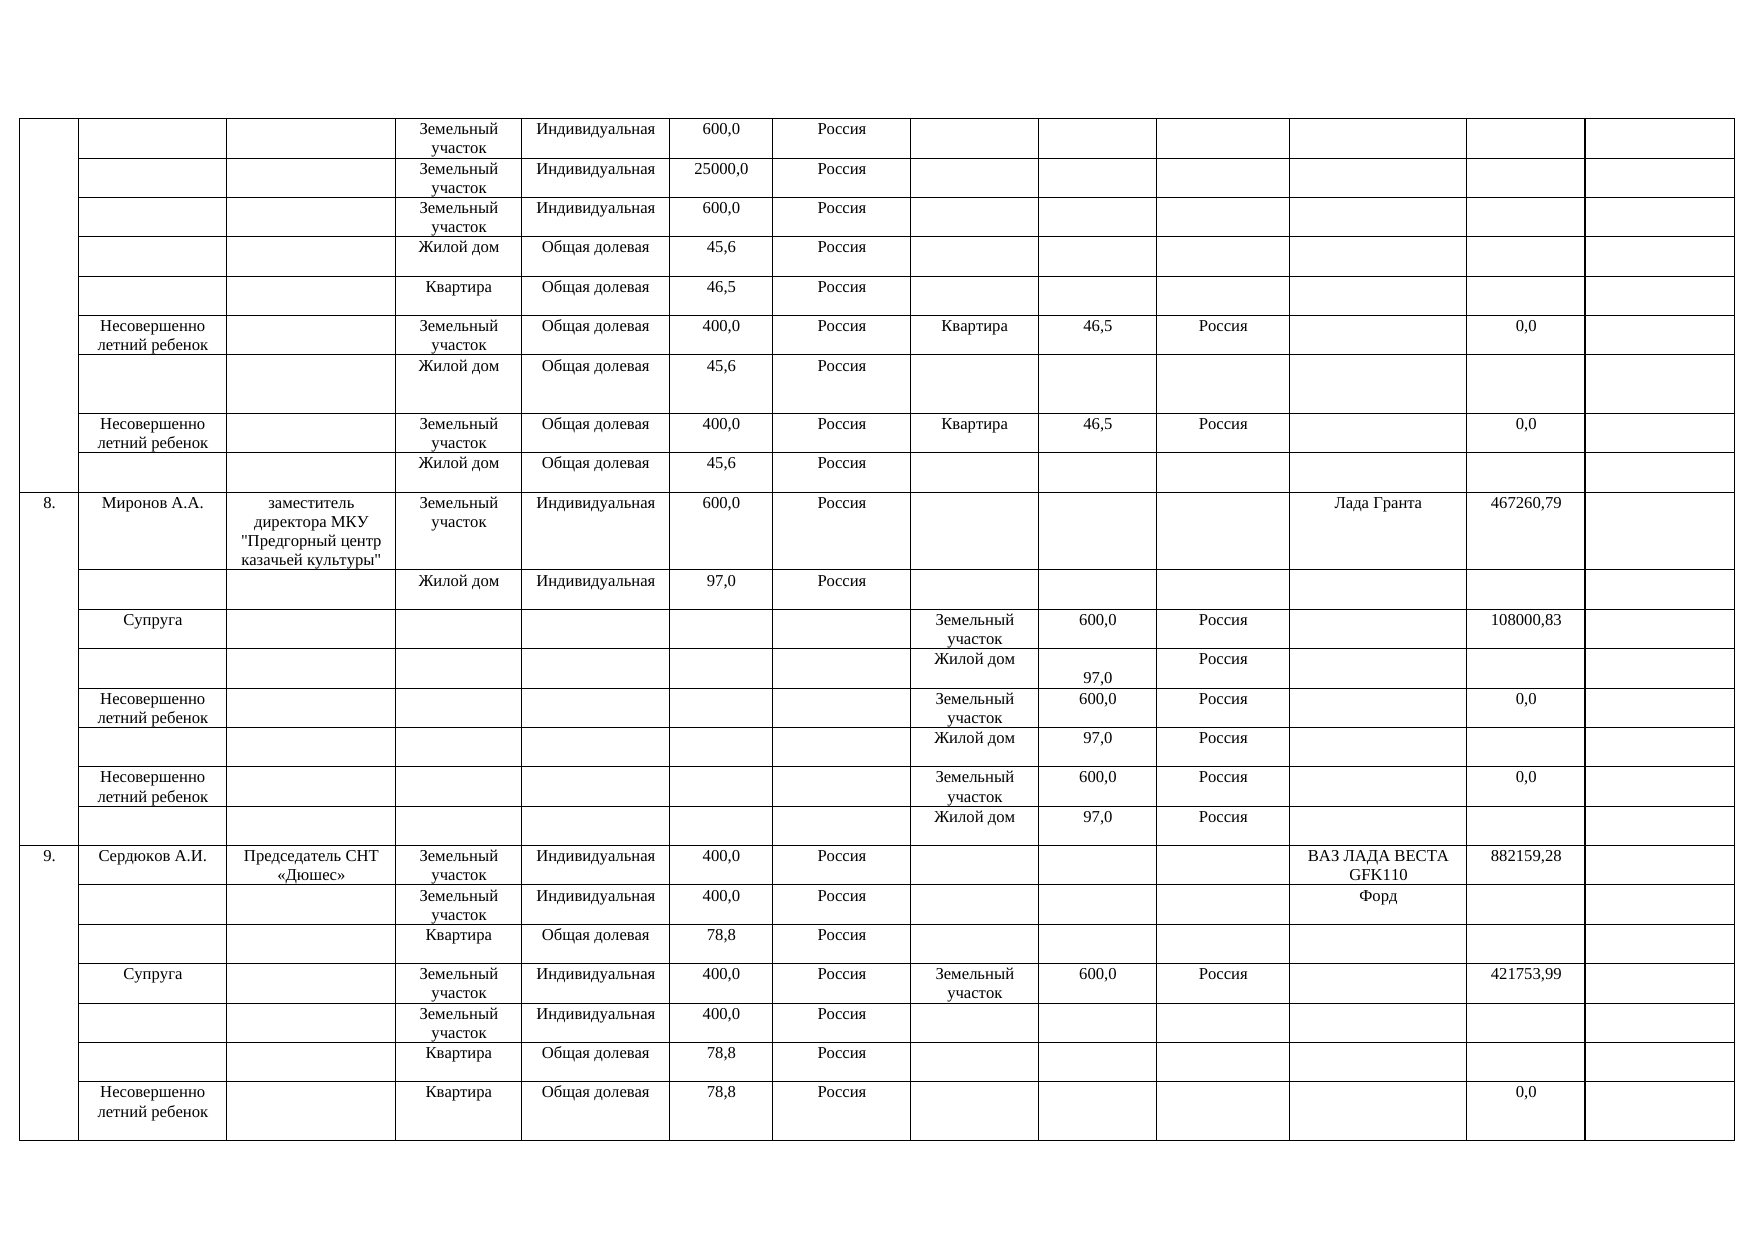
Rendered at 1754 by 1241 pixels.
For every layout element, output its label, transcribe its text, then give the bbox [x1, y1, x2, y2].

table_cell 97,0 [1039, 649, 1156, 687]
table_cell [1586, 846, 1734, 884]
table_cell 46,5 [670, 277, 772, 315]
table_cell [911, 198, 1038, 236]
table_cell [911, 277, 1038, 315]
table_cell Россия [1157, 728, 1289, 766]
table_cell [1157, 570, 1289, 609]
table_cell Форд [1290, 885, 1466, 924]
table_cell [396, 807, 521, 845]
table_cell Общая долевая [522, 1043, 669, 1081]
table_cell [670, 649, 772, 687]
table_cell [1586, 119, 1734, 157]
table_cell [1467, 1004, 1584, 1042]
table_cell [1586, 159, 1734, 197]
table_cell [1290, 1043, 1466, 1081]
table_cell [227, 610, 395, 648]
table_cell [1586, 807, 1734, 845]
table_cell [1467, 649, 1584, 687]
table_cell [773, 807, 910, 845]
table_cell [670, 728, 772, 766]
table_cell Земельный участок [396, 198, 521, 236]
table_cell 46,5 [1039, 414, 1156, 452]
table_cell 400,0 [670, 964, 772, 1002]
table_cell [227, 119, 395, 157]
table_cell [1157, 1082, 1289, 1140]
table_cell 600,0 [1039, 964, 1156, 1002]
table_cell Россия [1157, 414, 1289, 452]
table_cell Россия [773, 277, 910, 315]
table_cell [227, 316, 395, 354]
table_cell [1157, 846, 1289, 884]
table_cell [911, 119, 1038, 157]
table_cell [911, 1082, 1038, 1140]
table_cell [1290, 649, 1466, 687]
table_cell [396, 689, 521, 727]
table_cell Жилой дом [396, 453, 521, 492]
table_cell [1039, 159, 1156, 197]
table_cell [1157, 493, 1289, 569]
table_cell [1586, 1004, 1734, 1042]
table_cell [1039, 119, 1156, 157]
table_cell [396, 649, 521, 687]
table_cell [1586, 414, 1734, 452]
table_cell Россия [1157, 316, 1289, 354]
table_cell [1586, 885, 1734, 924]
table_cell [79, 119, 226, 157]
table_cell [1467, 807, 1584, 845]
table_cell Индивидуальная [522, 885, 669, 924]
table_cell Земельный участок [396, 414, 521, 452]
table_cell Россия [773, 119, 910, 157]
table_cell Земельный участок [396, 964, 521, 1002]
table_cell [1157, 277, 1289, 315]
table_cell [79, 355, 226, 413]
table_cell [396, 728, 521, 766]
table_cell [1157, 885, 1289, 924]
table_cell Жилой дом [911, 728, 1038, 766]
table_cell [1157, 119, 1289, 157]
table_cell [227, 767, 395, 806]
table_cell Несовершенно летний ребенок [79, 414, 226, 452]
table_cell [1586, 964, 1734, 1002]
table_cell Индивидуальная [522, 570, 669, 609]
table_cell Супруга [79, 964, 226, 1002]
table_cell Россия [1157, 807, 1289, 845]
table_cell 600,0 [1039, 610, 1156, 648]
table_cell 97,0 [670, 570, 772, 609]
table_cell [1467, 1043, 1584, 1081]
table_cell [79, 453, 226, 492]
table_cell 600,0 [670, 493, 772, 569]
table_cell Индивидуальная [522, 493, 669, 569]
table_cell [396, 767, 521, 806]
table_cell [522, 807, 669, 845]
table_cell Земельный участок [911, 767, 1038, 806]
table_cell Индивидуальная [522, 159, 669, 197]
table_cell [1586, 610, 1734, 648]
table_cell [1290, 964, 1466, 1002]
table_cell 45,6 [670, 355, 772, 413]
table_cell 108000,83 [1467, 610, 1584, 648]
table_cell [1586, 570, 1734, 609]
table_cell [227, 237, 395, 276]
table_cell [79, 649, 226, 687]
table_cell Россия [773, 198, 910, 236]
table_cell Россия [773, 1004, 910, 1042]
table_cell Общая долевая [522, 453, 669, 492]
table_cell [227, 159, 395, 197]
table_cell Индивидуальная [522, 964, 669, 1002]
table_cell [1586, 925, 1734, 963]
table_cell [1157, 1043, 1289, 1081]
table_cell 78,8 [670, 1043, 772, 1081]
table_cell [670, 767, 772, 806]
table_cell 600,0 [670, 198, 772, 236]
table_cell [911, 493, 1038, 569]
table_cell [911, 885, 1038, 924]
table_cell [1039, 1082, 1156, 1140]
table_cell 400,0 [670, 846, 772, 884]
table_cell Россия [773, 159, 910, 197]
table_cell 78,8 [670, 925, 772, 963]
table_cell Общая долевая [522, 277, 669, 315]
table_cell [1290, 1082, 1466, 1140]
table_cell 421753,99 [1467, 964, 1584, 1002]
table_cell Индивидуальная [522, 119, 669, 157]
table_cell [1039, 453, 1156, 492]
table_cell Земельный участок [911, 689, 1038, 727]
table_cell [1467, 570, 1584, 609]
table_cell [1157, 237, 1289, 276]
table_cell Россия [773, 846, 910, 884]
table_cell Квартира [396, 925, 521, 963]
table_cell Миронов А.А. [79, 493, 226, 569]
table_cell [1467, 237, 1584, 276]
table_cell [79, 277, 226, 315]
table_cell Индивидуальная [522, 1004, 669, 1042]
table_cell Жилой дом [396, 237, 521, 276]
table_cell Жилой дом [911, 649, 1038, 687]
table_cell 78,8 [670, 1082, 772, 1140]
table_cell [1467, 277, 1584, 315]
table_cell [1586, 493, 1734, 569]
table_cell 0,0 [1467, 316, 1584, 354]
table_cell Россия [1157, 964, 1289, 1002]
table_cell [227, 728, 395, 766]
table_cell [522, 728, 669, 766]
table_cell [79, 728, 226, 766]
table_cell 97,0 [1039, 807, 1156, 845]
table_cell [911, 1004, 1038, 1042]
table_cell Россия [1157, 649, 1289, 687]
table_cell Квартира [396, 1082, 521, 1140]
table_cell Общая долевая [522, 925, 669, 963]
table_cell [911, 159, 1038, 197]
table_cell Земельный участок [396, 846, 521, 884]
table_cell Общая долевая [522, 355, 669, 413]
table_cell Квартира [396, 1043, 521, 1081]
table_cell [1039, 846, 1156, 884]
table_cell заместитель директора МКУ "Предгорный центр казачьей культуры" [227, 493, 395, 569]
table_cell [1467, 355, 1584, 413]
table_cell Россия [773, 355, 910, 413]
table_cell 0,0 [1467, 1082, 1584, 1140]
table_cell [227, 198, 395, 236]
table_cell [522, 610, 669, 648]
table_cell [1586, 649, 1734, 687]
table_cell [670, 610, 772, 648]
table_cell Россия [773, 885, 910, 924]
table_cell Общая долевая [522, 1082, 669, 1140]
table_cell Жилой дом [396, 355, 521, 413]
table_cell [1290, 453, 1466, 492]
table_cell 600,0 [670, 119, 772, 157]
table_cell [227, 414, 395, 452]
table_cell [227, 1043, 395, 1081]
table_cell [1467, 728, 1584, 766]
table_cell 8. [20, 493, 78, 845]
table_cell [79, 885, 226, 924]
table_cell [1290, 198, 1466, 236]
table_cell [1039, 493, 1156, 569]
table_cell [911, 846, 1038, 884]
table_cell [1586, 689, 1734, 727]
table_cell Несовершенно летний ребенок [79, 316, 226, 354]
table_cell [1290, 807, 1466, 845]
table_cell [1467, 119, 1584, 157]
table_cell [522, 649, 669, 687]
table_cell 600,0 [1039, 767, 1156, 806]
table_cell Россия [773, 237, 910, 276]
table_cell [1586, 198, 1734, 236]
table_cell [1586, 1082, 1734, 1140]
table_cell [911, 1043, 1038, 1081]
table_cell Квартира [396, 277, 521, 315]
table_cell [227, 925, 395, 963]
table_cell Индивидуальная [522, 198, 669, 236]
table_cell 600,0 [1039, 689, 1156, 727]
table_cell [773, 689, 910, 727]
table_cell Россия [773, 316, 910, 354]
table_cell Квартира [911, 316, 1038, 354]
table_cell Россия [773, 453, 910, 492]
table_cell [1290, 159, 1466, 197]
table_cell [227, 1082, 395, 1140]
table_cell Председатель СНТ «Дюшес» [227, 846, 395, 884]
table_cell Земельный участок [396, 119, 521, 157]
table_cell Общая долевая [522, 316, 669, 354]
table_cell Несовершенно летний ребенок [79, 689, 226, 727]
table_cell [1586, 767, 1734, 806]
table_cell [1039, 570, 1156, 609]
table_cell [227, 807, 395, 845]
table_cell Россия [773, 414, 910, 452]
table_cell [1157, 355, 1289, 413]
table_cell [79, 570, 226, 609]
table_cell [1290, 689, 1466, 727]
table_cell [911, 355, 1038, 413]
table_cell [1039, 277, 1156, 315]
table_cell [1039, 925, 1156, 963]
table_cell [773, 649, 910, 687]
table_cell [773, 728, 910, 766]
table_cell [1039, 198, 1156, 236]
table_cell Россия [773, 1043, 910, 1081]
table_cell [79, 1043, 226, 1081]
table_cell [911, 570, 1038, 609]
table_cell 0,0 [1467, 767, 1584, 806]
table_cell [227, 649, 395, 687]
table_cell [1290, 570, 1466, 609]
table_cell 882159,28 [1467, 846, 1584, 884]
table_cell [227, 885, 395, 924]
table_cell 400,0 [670, 1004, 772, 1042]
table_cell Общая долевая [522, 237, 669, 276]
table_cell [227, 1004, 395, 1042]
table_cell 400,0 [670, 414, 772, 452]
table_cell [1290, 1004, 1466, 1042]
table_cell [1039, 1043, 1156, 1081]
table_cell [1157, 453, 1289, 492]
table_cell [1290, 767, 1466, 806]
table_cell [1586, 237, 1734, 276]
table_cell [1586, 355, 1734, 413]
table_cell [773, 610, 910, 648]
table_cell [1467, 159, 1584, 197]
table_cell Россия [773, 1082, 910, 1140]
table_cell Сердюков А.И. [79, 846, 226, 884]
table_cell 400,0 [670, 316, 772, 354]
table_cell Земельный участок [396, 493, 521, 569]
table_cell [911, 453, 1038, 492]
table_cell [1157, 159, 1289, 197]
table_cell [396, 610, 521, 648]
table_cell Квартира [911, 414, 1038, 452]
table_cell [227, 277, 395, 315]
table_cell [670, 689, 772, 727]
table_cell [1039, 885, 1156, 924]
table_cell Россия [1157, 689, 1289, 727]
table_cell Россия [773, 570, 910, 609]
table_cell [670, 807, 772, 845]
table_cell [1157, 1004, 1289, 1042]
table_cell [1467, 885, 1584, 924]
table_cell Земельный участок [911, 610, 1038, 648]
table_cell [1467, 198, 1584, 236]
table_cell Россия [773, 925, 910, 963]
table_cell [1157, 925, 1289, 963]
table_cell [1467, 925, 1584, 963]
table_cell [79, 807, 226, 845]
table_cell [1586, 316, 1734, 354]
table_cell Общая долевая [522, 414, 669, 452]
table_cell [522, 767, 669, 806]
table_cell 467260,79 [1467, 493, 1584, 569]
table_cell [1039, 1004, 1156, 1042]
table_cell [79, 1004, 226, 1042]
table_cell 0,0 [1467, 414, 1584, 452]
table_cell 25000,0 [670, 159, 772, 197]
table_cell Индивидуальная [522, 846, 669, 884]
table_cell [79, 159, 226, 197]
table_cell [1039, 355, 1156, 413]
table_cell [79, 198, 226, 236]
table_cell Земельный участок [396, 316, 521, 354]
table_cell Земельный участок [396, 1004, 521, 1042]
table_cell Несовершенно летний ребенок [79, 767, 226, 806]
table_cell [773, 767, 910, 806]
table_cell Жилой дом [396, 570, 521, 609]
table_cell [79, 1082, 226, 1140]
table_cell 0,0 [1467, 689, 1584, 727]
table_cell Россия [1157, 610, 1289, 648]
table_cell [1586, 453, 1734, 492]
table_cell [1290, 610, 1466, 648]
table_cell [227, 570, 395, 609]
table_cell [1039, 237, 1156, 276]
table_cell 400,0 [670, 885, 772, 924]
table_cell 97,0 [1039, 728, 1156, 766]
table_cell [911, 925, 1038, 963]
table_cell [1290, 316, 1466, 354]
table_cell [1290, 355, 1466, 413]
table_cell [1586, 728, 1734, 766]
table_cell Россия [1157, 767, 1289, 806]
table_cell 9. [20, 846, 78, 1140]
table_cell [1586, 1043, 1734, 1081]
table_cell [79, 925, 226, 963]
table_cell Россия [773, 493, 910, 569]
table_cell Жилой дом [911, 807, 1038, 845]
table_cell [227, 453, 395, 492]
table_cell [1290, 237, 1466, 276]
table_cell [1290, 414, 1466, 452]
table_cell Лада Гранта [1290, 493, 1466, 569]
table_cell Россия [773, 964, 910, 1002]
table_cell [1290, 119, 1466, 157]
table_cell [79, 237, 226, 276]
table_cell [1290, 728, 1466, 766]
table_cell ВАЗ ЛАДА ВЕСТА GFK110 [1290, 846, 1466, 884]
table_cell Земельный участок [911, 964, 1038, 1002]
table_cell 45,6 [670, 453, 772, 492]
table_cell [1157, 198, 1289, 236]
table_cell [1290, 277, 1466, 315]
table_cell [911, 237, 1038, 276]
table_cell 46,5 [1039, 316, 1156, 354]
table_cell Земельный участок [396, 159, 521, 197]
table_cell [522, 689, 669, 727]
table_cell Земельный участок [396, 885, 521, 924]
table_cell [227, 964, 395, 1002]
table_cell [1586, 277, 1734, 315]
table_cell 45,6 [670, 237, 772, 276]
table_cell Супруга [79, 610, 226, 648]
table_cell [1290, 925, 1466, 963]
table_cell [227, 689, 395, 727]
table_cell [1467, 453, 1584, 492]
table_cell [227, 355, 395, 413]
